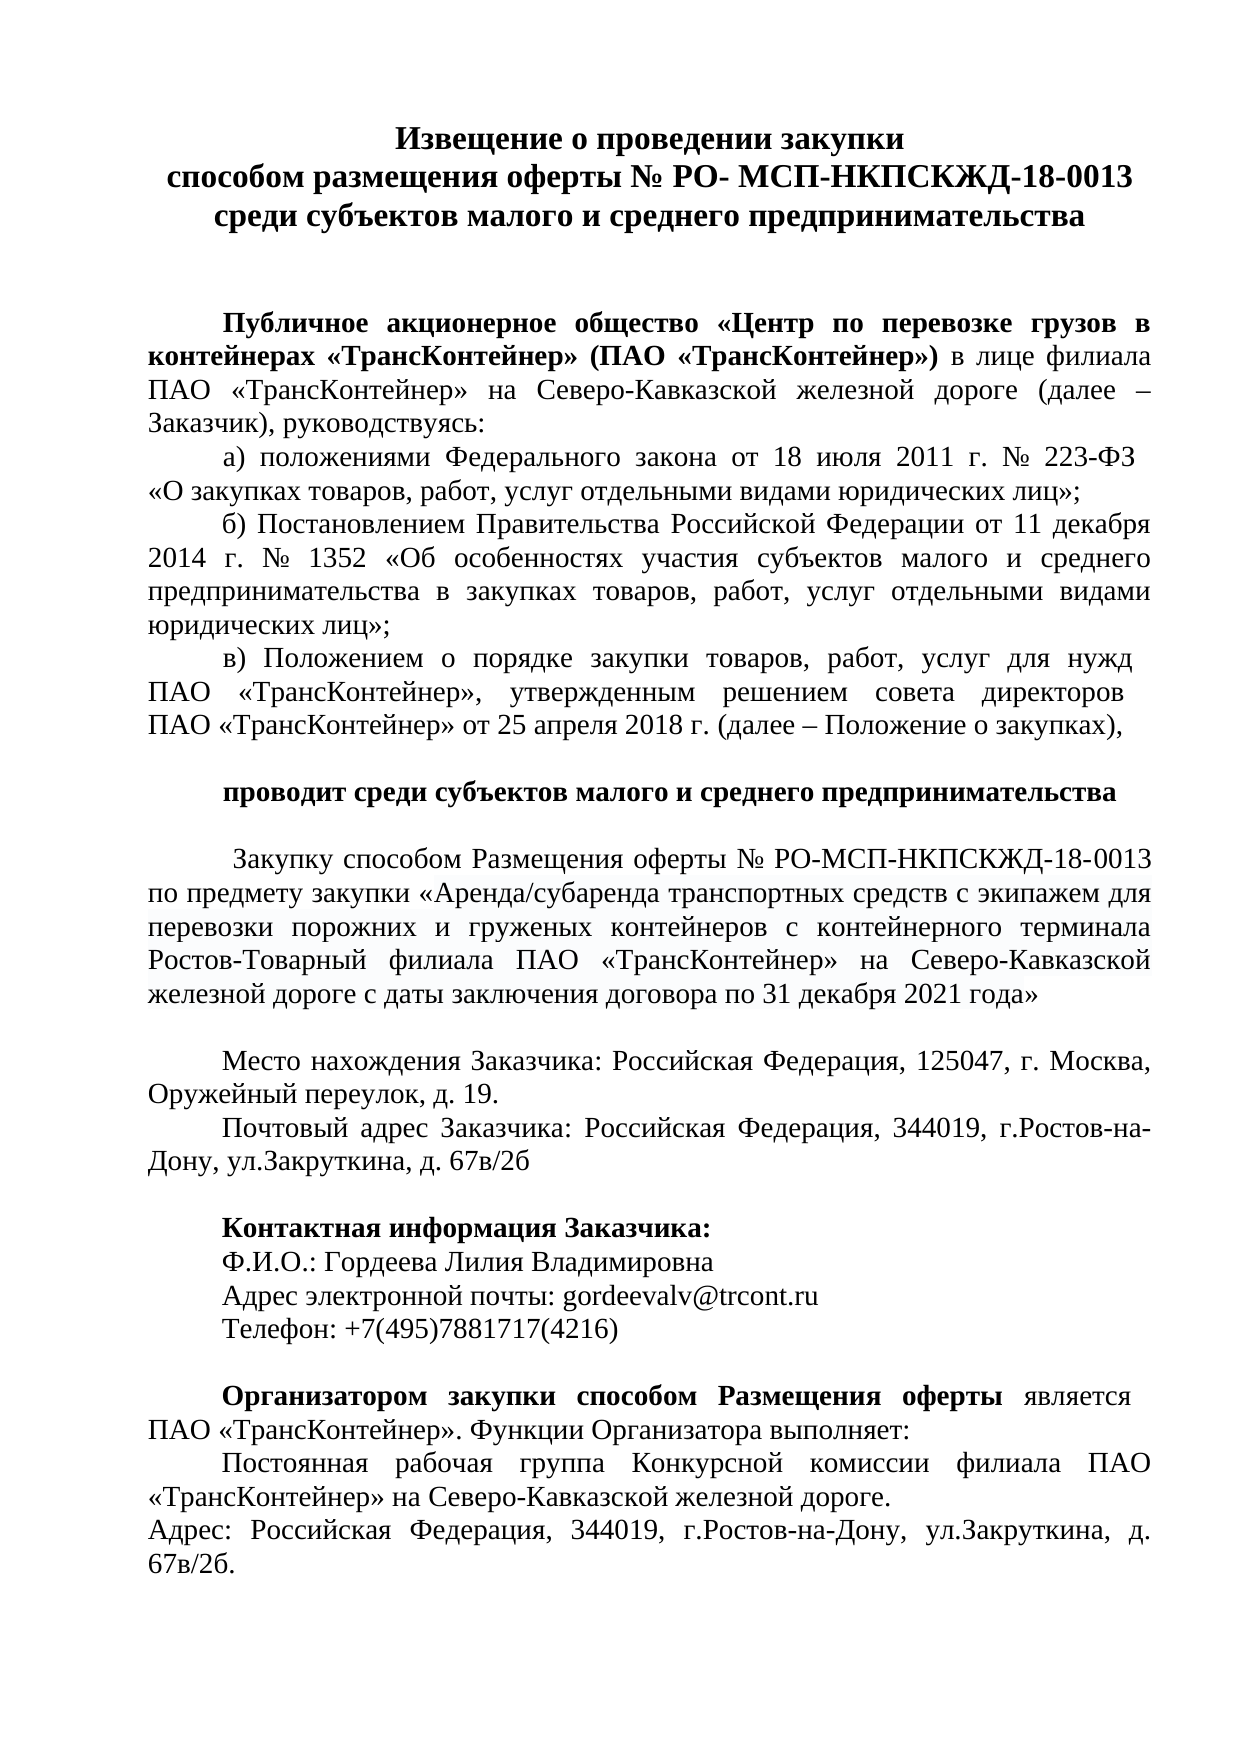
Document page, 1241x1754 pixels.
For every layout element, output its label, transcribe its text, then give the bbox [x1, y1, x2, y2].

text среди субъектов малого и среднего предпринимательства [148, 195, 1152, 233]
text Телефон: +7(495)7881717(4216) [148, 1311, 1152, 1345]
text Контактная информация Заказчика: [148, 1211, 1152, 1244]
text Ф.И.О.: Гордеева Лилия Владимировна [148, 1244, 1152, 1278]
text Постоянная рабочая группа Конкурсной комиссии филиала ПАО «ТрансКонтейнер» на Северо-Кавказской железной дороге. [148, 1445, 1152, 1512]
text Место нахождения Заказчика: Российская Федерация, 125047, г. Москва, Оружейный переулок, д. 19. [148, 1043, 1152, 1110]
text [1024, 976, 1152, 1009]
text Извещение о проведении закупки [148, 118, 1152, 156]
text Организатором закупки способом Размещения оферты является ПАО «ТрансКонтейнер». Функции Организатора выполняет: [148, 1378, 1152, 1445]
text Адрес электронной почты: gordeevalv@trcont.ru [148, 1278, 1152, 1311]
text а) положениями Федерального закона от 18 июля 2011 г. № 223-ФЗ «О закупках товаров, работ, услуг отдельными видами юридических лиц»; [148, 439, 1152, 506]
text Закупку способом Размещения оферты № РО-МСП-НКПСКЖД-18-0013 по предмету закупки «Аренда/субаренда транспортных средств с экипажем для перевозки порожних и груженых контейнеров с контейнерного терминала Ростов-Товарный филиала ПАО «ТрансКонтейнер» на Северо-Кавказской железной дороге с даты заключения договора по 31 декабря 2021 года» [148, 842, 1152, 909]
text проводит среди субъектов малого и среднего предпринимательства [148, 774, 1152, 808]
text б) Постановлением Правительства Российской Федерации от 11 декабря 2014 г. № 1352 «Об особенностях участия субъектов малого и среднего предпринимательства в закупках товаров, работ, услуг отдельными видами юридических лиц»; [148, 506, 1152, 640]
text способом размещения оферты № РО- МСП-НКПСКЖД-18-0013 [148, 156, 1152, 195]
text в) Положением о порядке закупки товаров, работ, услуг для нужд ПАО «ТрансКонтейнер», утвержденным решением совета директоров ПАО «ТрансКонтейнер» от 25 апреля 2018 г. (далее – Положение о закупках), [148, 640, 1152, 741]
text Почтовый адрес Заказчика: Российская Федерация, 344019, г.Ростов-на-Дону, ул.Закруткина, д. 67в/2б [148, 1110, 1152, 1177]
text Публичное акционерное общество «Центр по перевозке грузов в контейнерах «ТрансКонтейнер» (ПАО «ТрансКонтейнер») в лице филиала ПАО «ТрансКонтейнер» на Северо-Кавказской железной дороге (далее – Заказчик), руководствуясь: [148, 305, 1152, 439]
text Адрес: Российская Федерация, 344019, г.Ростов-на-Дону, ул.Закруткина, д. 67в/2б. [148, 1512, 1152, 1579]
